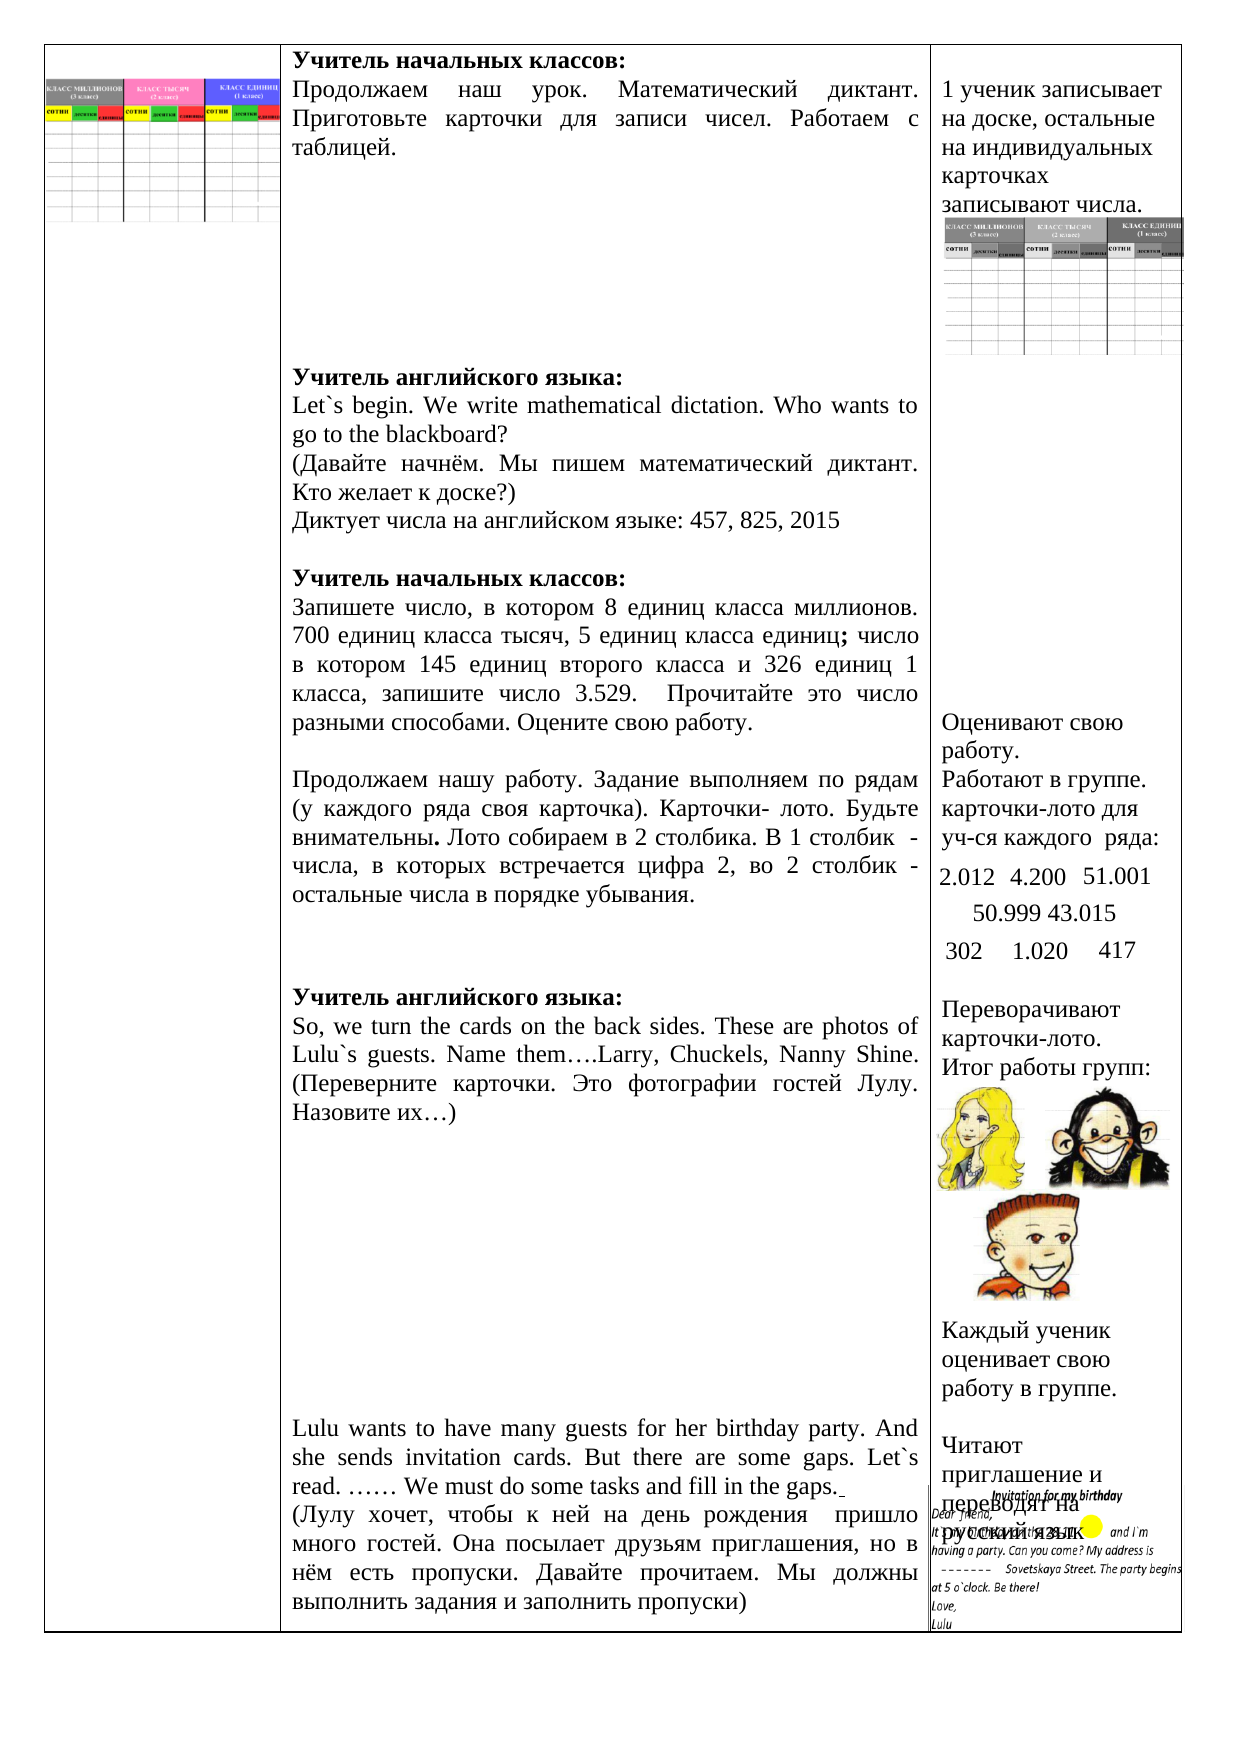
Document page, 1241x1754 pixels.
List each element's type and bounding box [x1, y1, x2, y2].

table_cell [45, 45, 280, 1631]
table_cell [281, 45, 930, 1631]
table_cell [931, 45, 1181, 1631]
